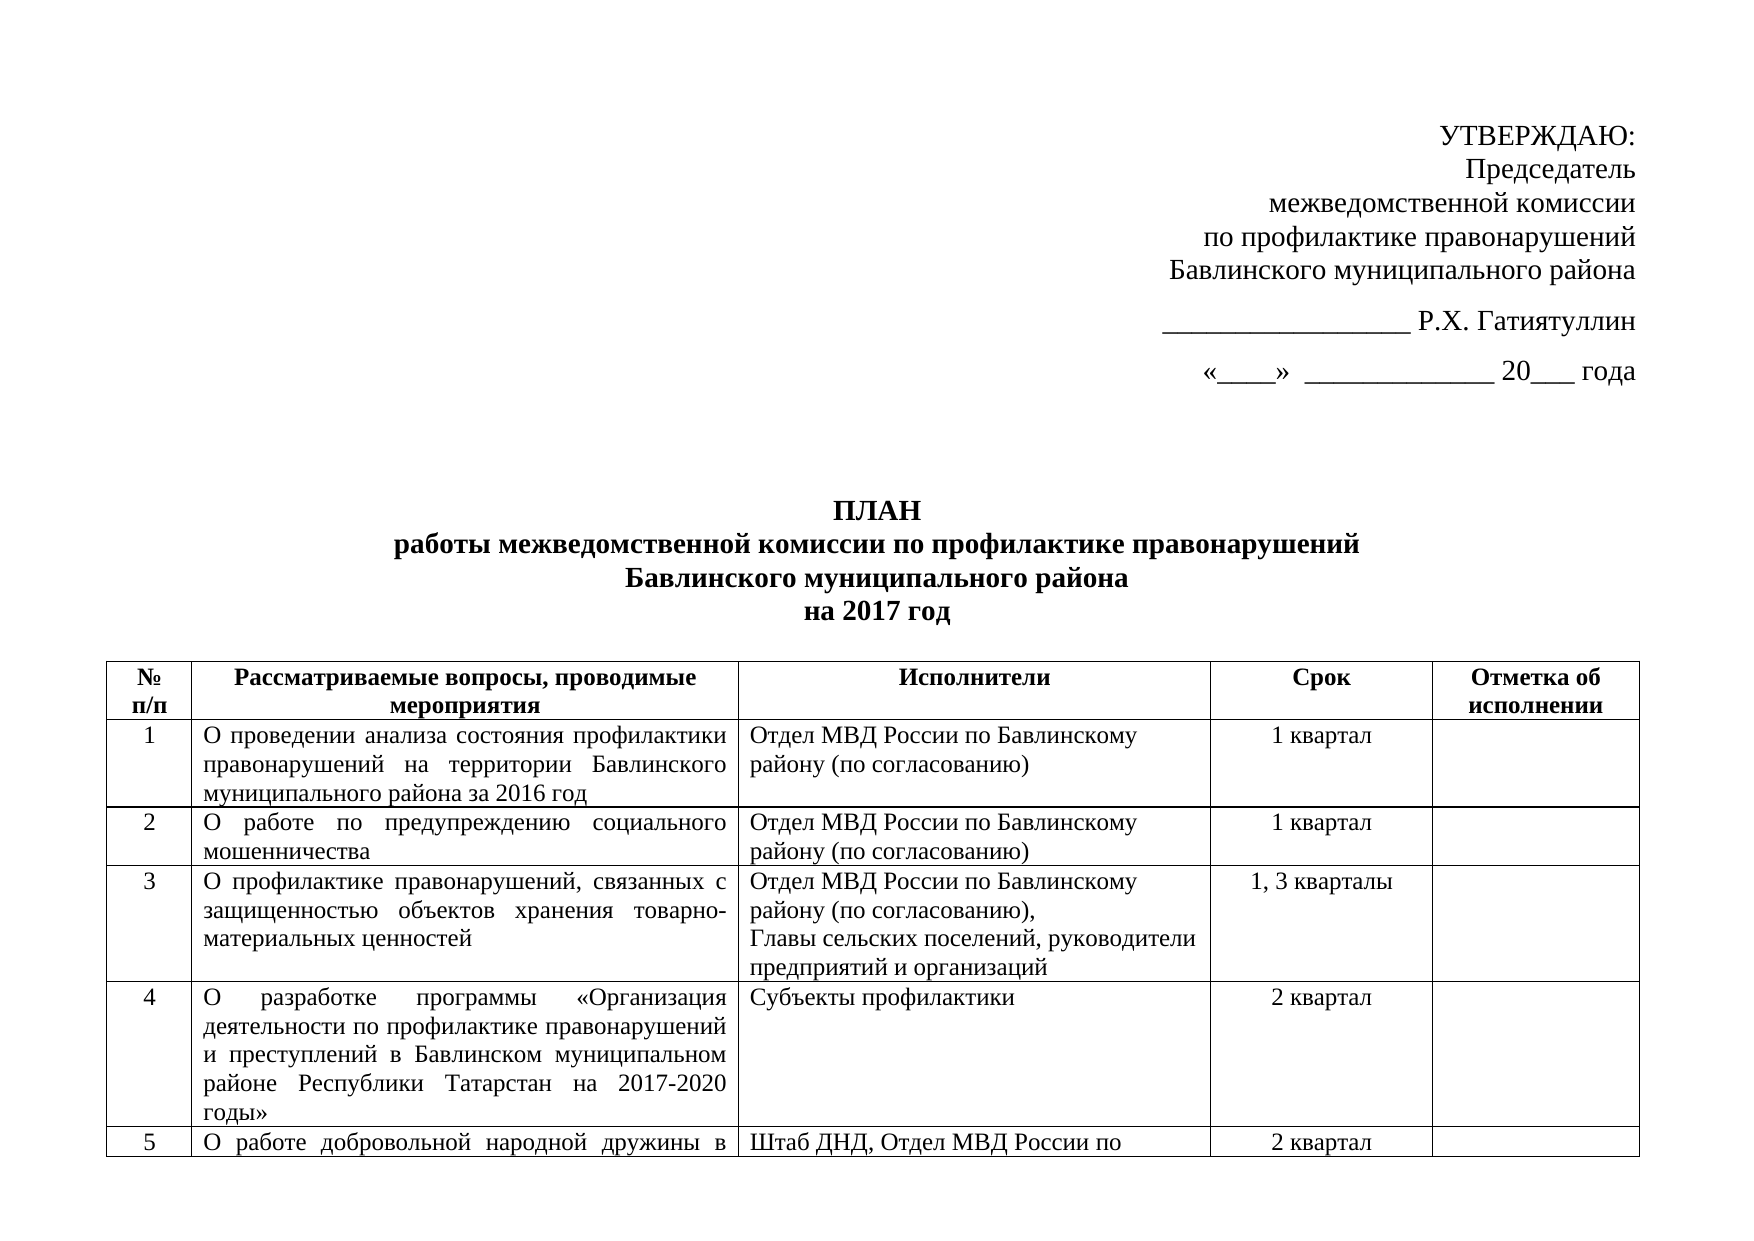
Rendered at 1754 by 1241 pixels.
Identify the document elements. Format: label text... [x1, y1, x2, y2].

text на 2017 год [118, 593, 1636, 627]
table_cell Отдел МВД России по Бавлинскому району (по согласованию) [739, 808, 1210, 865]
table_header Рассматриваемые вопросы, проводимые мероприятия [192, 662, 738, 719]
table_cell О профилактике правонарушений, связанных с защищенностью объектов хранения товарно-материальных ценностей [192, 866, 738, 981]
text по профилактике правонарушений [118, 219, 1636, 252]
text Бавлинского муниципального района [118, 252, 1636, 286]
table_cell О работе по предупреждению социального мошенничества [192, 808, 738, 865]
text ПЛАН [118, 493, 1636, 526]
table_cell [1433, 982, 1639, 1126]
text УТВЕРЖДАЮ: [118, 118, 1636, 152]
table_cell Отдел МВД России по Бавлинскому району (по согласованию) [739, 720, 1210, 806]
table_cell 1 квартал [1211, 720, 1432, 806]
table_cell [192, 1127, 738, 1156]
table_cell Субъекты профилактики [739, 982, 1210, 1126]
table_cell [1433, 1127, 1639, 1156]
table_header № п/п [107, 662, 191, 719]
table_header Исполнители [739, 662, 1210, 719]
table_cell [1433, 720, 1639, 806]
table_header Отметка об исполнении [1433, 662, 1639, 719]
table_cell 1 квартал [1211, 808, 1432, 865]
table_header Срок [1211, 662, 1432, 719]
table_cell [1433, 866, 1639, 981]
table_cell О разработке программы «Организация деятельности по профилактике правонарушений и преступлений в Бавлинском муниципальном районе Республики Татарстан на 2017-2020 годы» [192, 982, 738, 1126]
text Бавлинского муниципального района [118, 560, 1636, 593]
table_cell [739, 1127, 1210, 1156]
table_cell [1433, 808, 1639, 865]
table_cell 5 [107, 1127, 191, 1156]
text «____» _____________ 20___ года [118, 353, 1636, 386]
table_cell 2 [107, 808, 191, 865]
text Председатель [118, 152, 1636, 185]
table_cell 1 [107, 720, 191, 806]
table_cell 3 [107, 866, 191, 981]
text _________________ Р.Х. Гатиятуллин [118, 303, 1636, 336]
table_cell 2 квартал [1211, 982, 1432, 1126]
text работы межведомственной комиссии по профилактике правонарушений [118, 526, 1636, 560]
table_cell 2 квартал [1211, 1127, 1432, 1156]
text межведомственной комиссии [118, 185, 1636, 219]
table_cell 4 [107, 982, 191, 1126]
table_cell Отдел МВД России по Бавлинскому району (по согласованию), Главы сельских поселений, руководители предприятий и организаций [739, 866, 1210, 981]
table_cell О проведении анализа состояния профилактики правонарушений на территории Бавлинского муниципального района за 2016 год [192, 720, 738, 806]
table_cell 1, 3 кварталы [1211, 866, 1432, 981]
